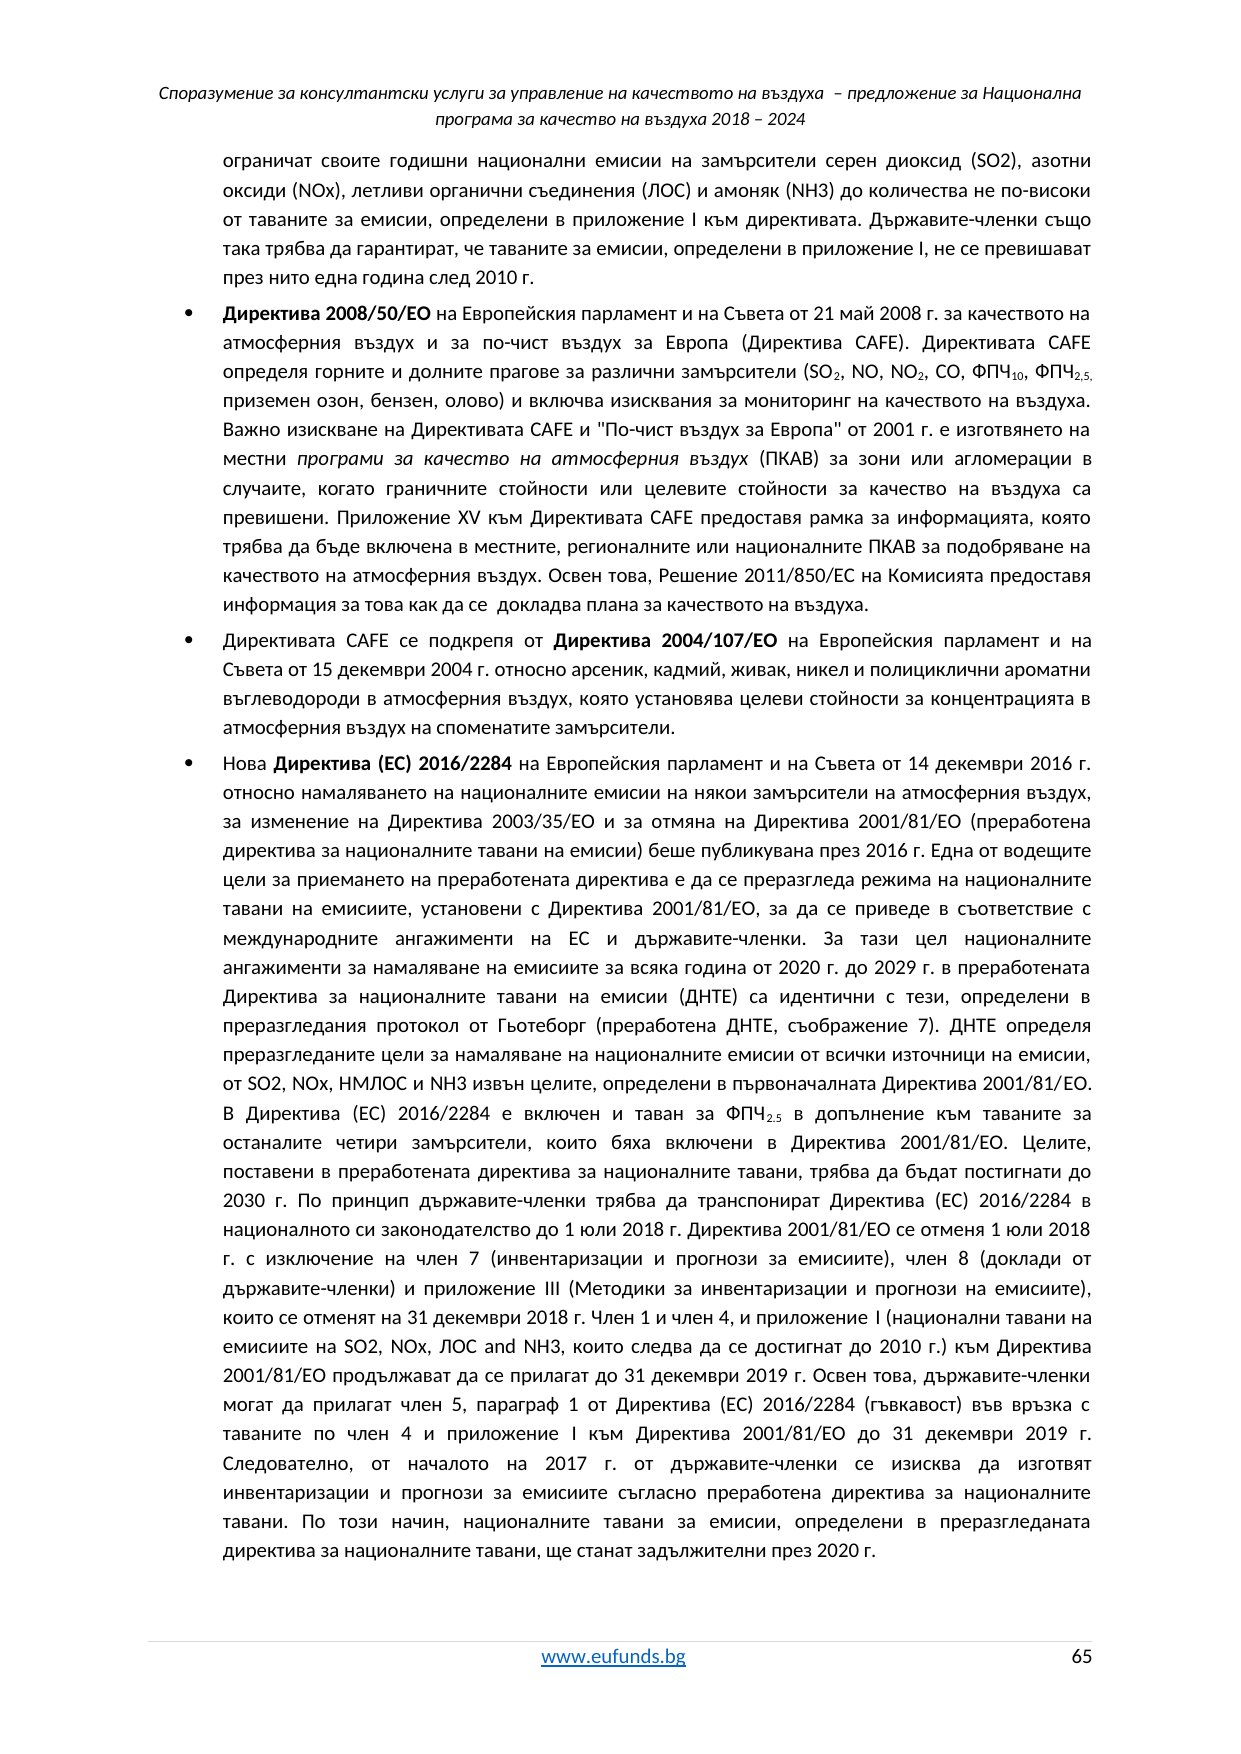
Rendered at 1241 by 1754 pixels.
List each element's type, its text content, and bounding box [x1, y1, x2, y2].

list Директивата CAFE се подкрепя от Директива 2004/107/ЕО на Европейския парламент и на Съвета от 15 декември 2004 г. относно арсеник, кадмий, живак, никел и полициклични ароматни въглеводороди в атмосферния въздух, която установява целеви стойности за концентрацията в атмосферния въздух на споменатите замърсители. [185, 627, 1092, 740]
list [185, 148, 1092, 290]
list Директива 2008/50/ЕО на Европейския парламент и на Съвета от 21 май 2008 г. за качеството на атмосферния въздух и за по-чист въздух за Европа (Директива CAFE). Директивата CAFE определя горните и долните прагове за различни замърсители (SO2, NO, NO2, CO, ФПЧ10, ФПЧ2,5, приземен озон, бензен, олово) и включва изисквания за мониторинг на качеството на въздуха. Важно изискване на Директивата CAFE и "По-чист въздух за Европа" от 2001 г. е изготвянето на местни програми за качество на атмосферния въздух (ПКАВ) за зони или агломерации в случаите, когато граничните стойности или целевите стойности за качество на въздуха са превишени. Приложение XV към Директивата CAFE предоставя рамка за информацията, която трябва да бъде включена в местните, регионалните или националните ПКАВ за подобряване на качеството на атмосферния въздух. Освен това, Решение 2011/850/ЕС на Комисията предоставя информация за това как да се докладва плана за качеството на въздуха. [185, 300, 1092, 617]
list Нова Директива (ЕС) 2016/2284 на Европейския парламент и на Съвета от 14 декември 2016 г. относно намаляването на националните емисии на някои замърсители на атмосферния въздух, за изменение на Директива 2003/35/ЕО и за отмяна на Директива 2001/81/ЕО (преработена директива за националните тавани на емисии) беше публикувана през 2016 г. Една от водещите цели за приемането на преработената директива е да се преразгледа режима на националните тавани на емисиите, установени с Директива 2001/81/ЕО, за да се приведе в съответствие с международните ангажименти на ЕС и държавите-членки. За тази цел националните ангажименти за намаляване на емисиите за всяка година от 2020 г. до 2029 г. в преработената Директива за националните тавани на емисии (ДНТЕ) са идентични с тези, определени в преразгледания протокол от Гьотеборг (преработена ДНТЕ, съображение 7). ДНТЕ определя преразгледаните цели за намаляване на националните емисии от всички източници на емисии, от SO2, NOx, НМЛОС и NH3 извън целите, определени в първоначалната Директива 2001/81/EО. В Директива (ЕС) 2016/2284 е включен и таван за ФПЧ2.5 в допълнение към таваните за останалите четири замърсители, които бяха включени в Директива 2001/81/ЕО. Целите, поставени в преработената директива за националните тавани, трябва да бъдат постигнати до 2030 г. По принцип държавите-членки трябва да транспонират Директива (ЕС) 2016/2284 в националното си законодателство до 1 юли 2018 г. Директива 2001/81/ЕО се отменя 1 юли 2018 г. с изключение на член 7 (инвентаризации и прогнози за емисиите), член 8 (доклади от държавите-членки) и приложение III (Методики за инвентаризации и прогнози на емисиите), които се отменят на 31 декември 2018 г. Член 1 и член 4, и приложение I (национални тавани на емисиите на SO2, NOx, ЛОС and NH3, които следва да се достигнат до 2010 г.) към Директива 2001/81/ЕО продължават да се прилагат до 31 декември 2019 г. Освен това, държавите-членки могат да прилагат член 5, параграф 1 от Директива (ЕС) 2016/2284 (гъвкавост) във връзка с таваните по член 4 и приложение I към Директива 2001/81/ЕО до 31 декември 2019 г. Следователно, от началото на 2017 г. от държавите-членки се изисква да изготвят инвентаризации и прогнози за емисиите съгласно преработена директива за националните тавани. По този начин, националните тавани за емисии, определени в преразгледаната директива за националните тавани, ще станат задължителни през 2020 г. [185, 750, 1092, 1563]
